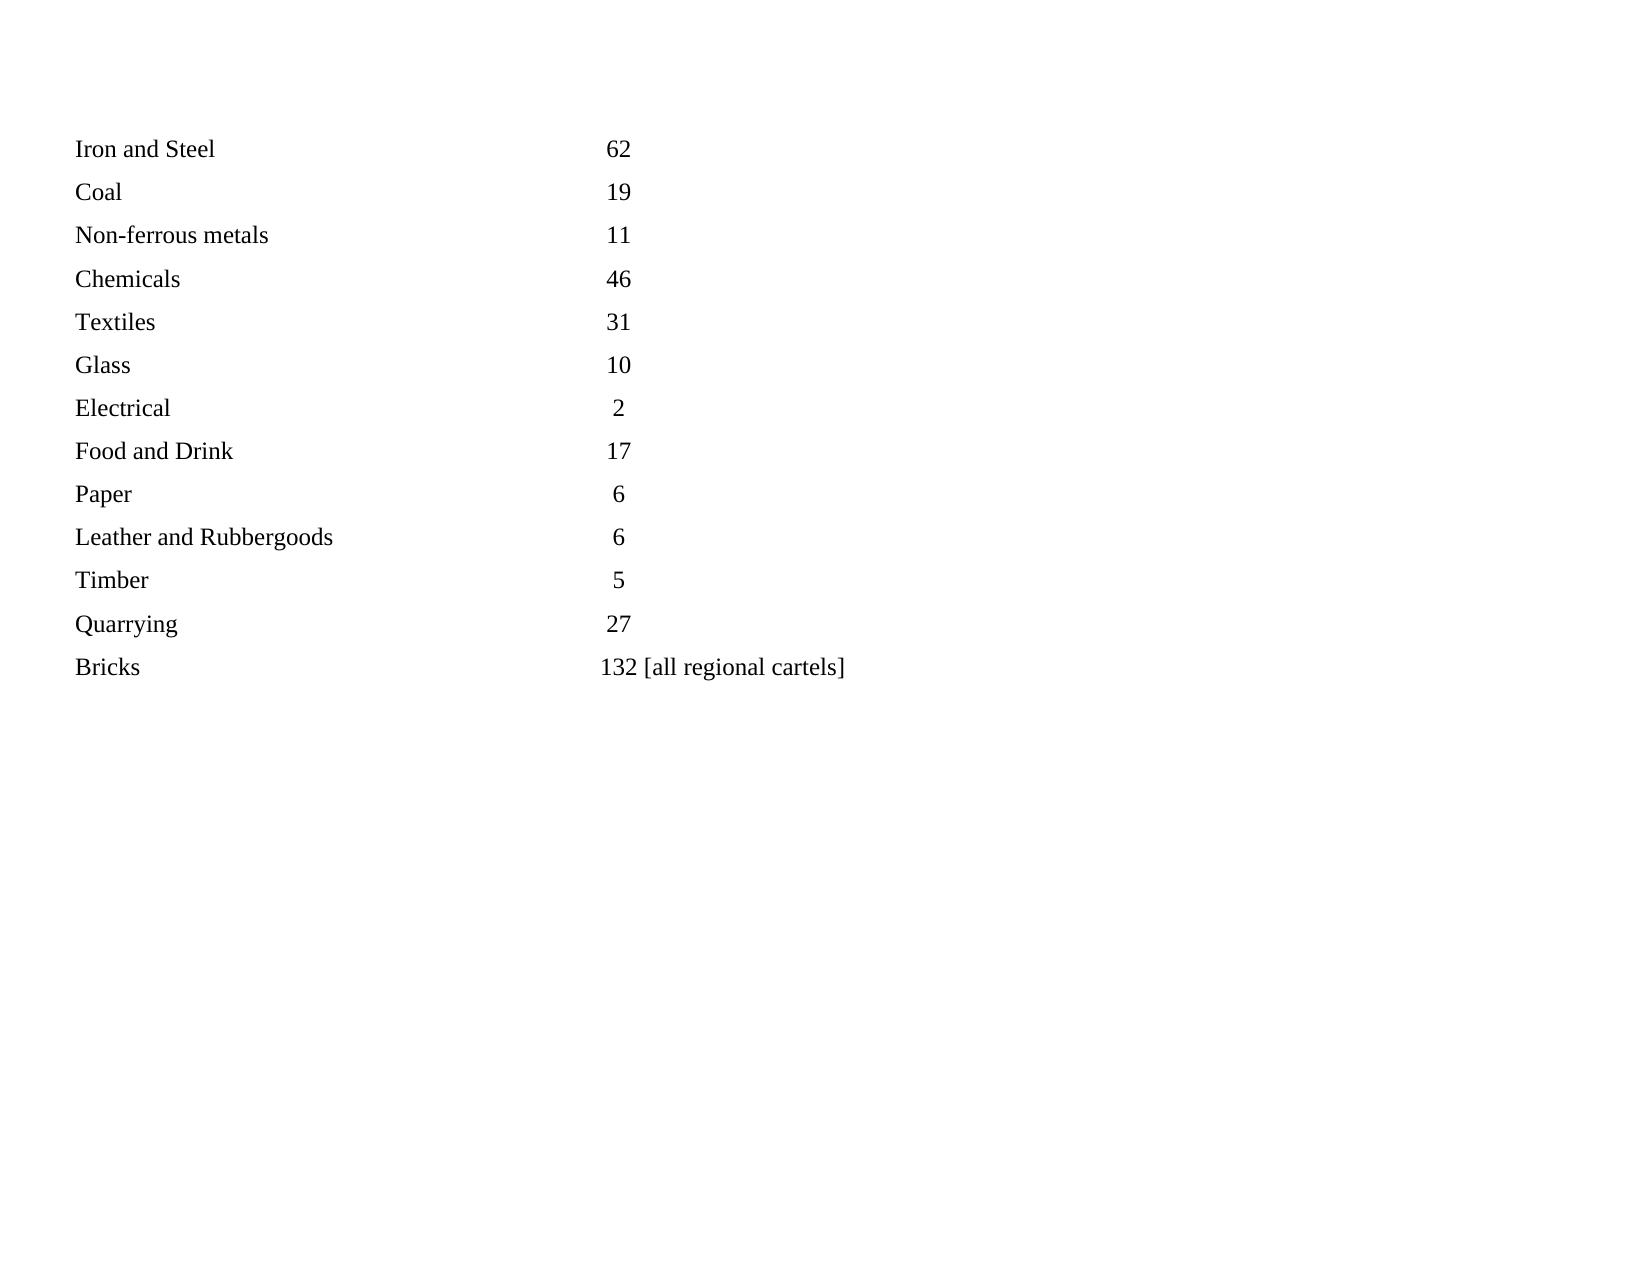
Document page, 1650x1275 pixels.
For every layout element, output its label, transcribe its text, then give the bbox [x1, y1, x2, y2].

text Textiles 31 [75, 307, 1575, 336]
text Non-ferrous metals 11 [75, 221, 1575, 249]
text Quarrying 27 [75, 609, 1575, 637]
text Timber 5 [75, 566, 1575, 594]
text Bricks 132 [all regional cartels] [75, 652, 1575, 681]
text Coal 19 [75, 177, 1575, 206]
text Chemicals 46 [75, 264, 1575, 292]
text Glass 10 [75, 350, 1575, 379]
text Paper 6 [75, 479, 1575, 508]
text Electrical 2 [75, 393, 1575, 422]
text Leather and Rubbergoods 6 [75, 522, 1575, 551]
text Food and Drink 17 [75, 436, 1575, 465]
text Iron and Steel 62 [75, 134, 1575, 163]
